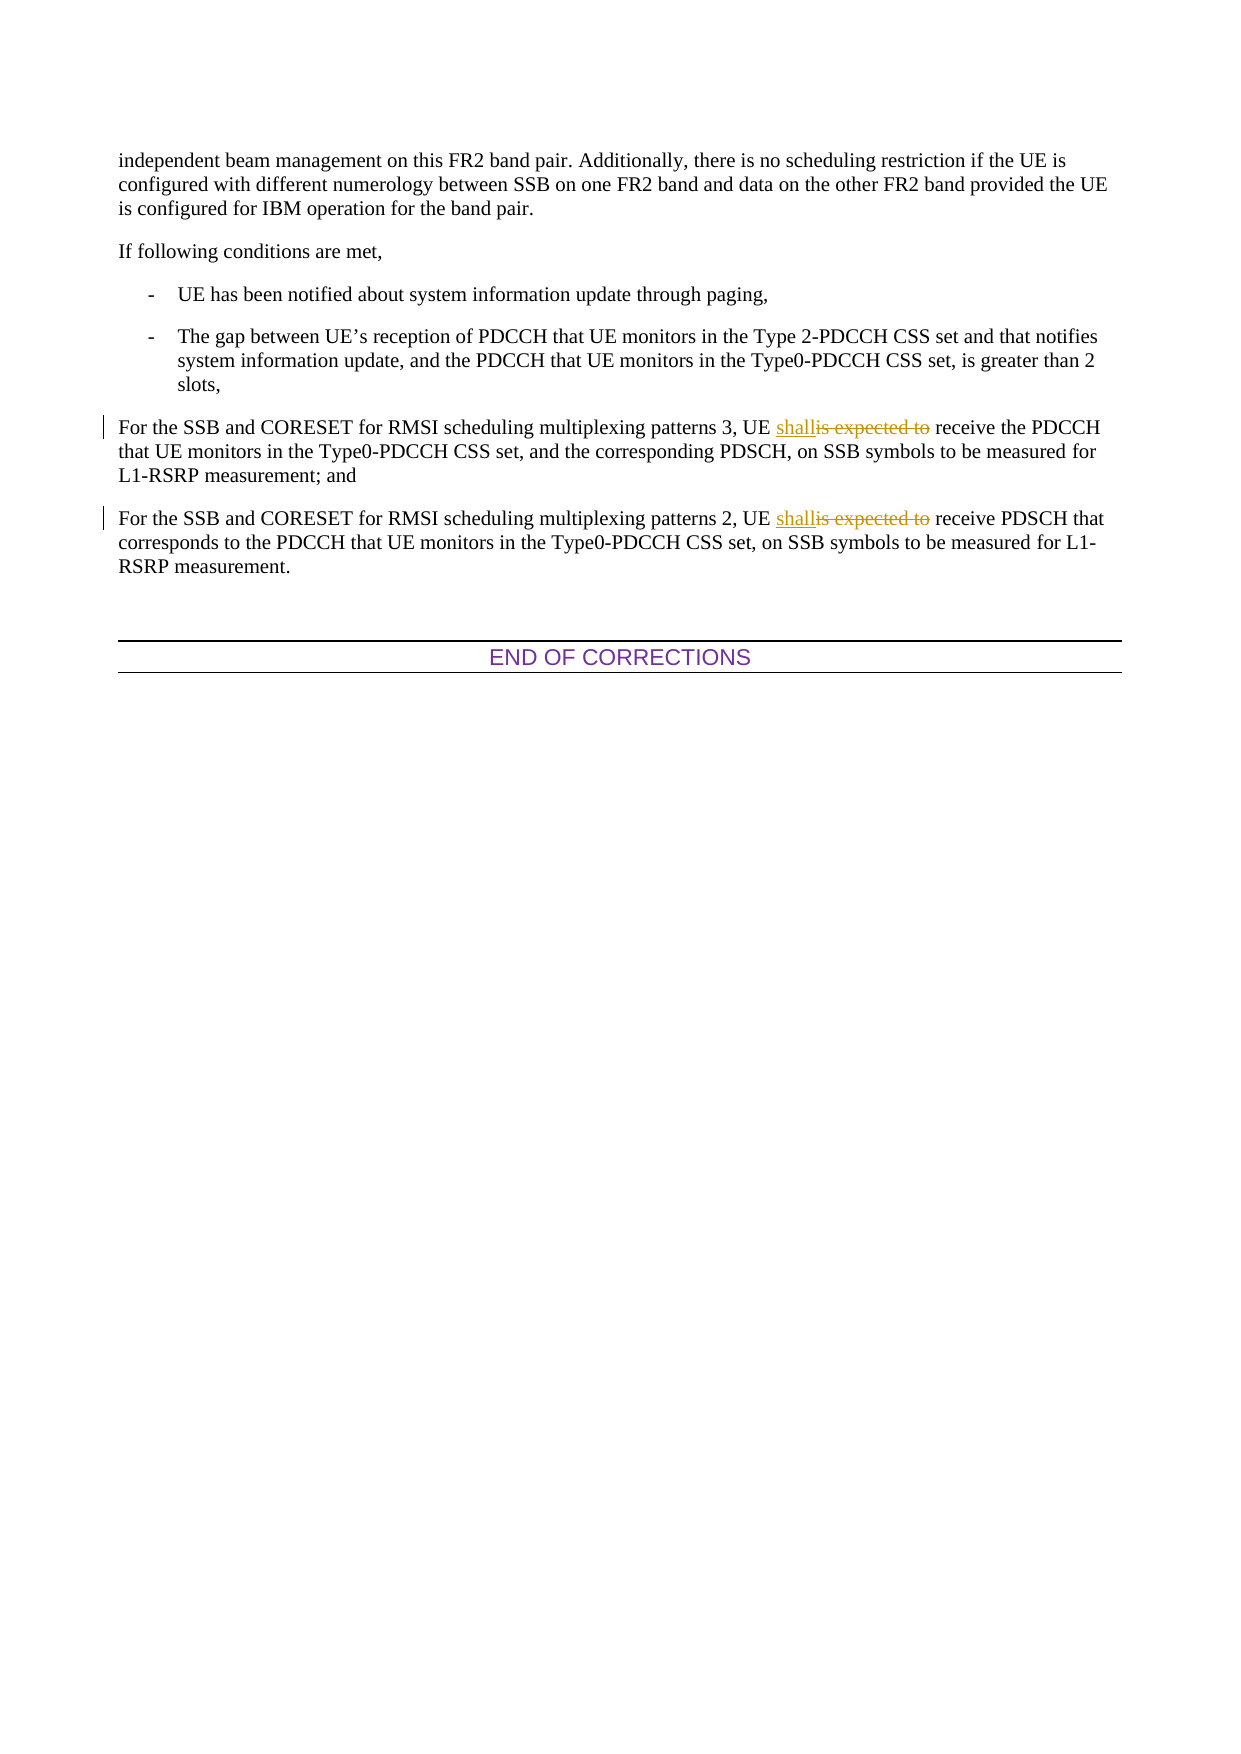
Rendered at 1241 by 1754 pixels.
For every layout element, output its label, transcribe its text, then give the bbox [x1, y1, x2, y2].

text END OF CORRECTIONS [118, 642, 1122, 672]
text - The gap between UE’s reception of PDCCH that UE monitors in the Type 2-PDCCH CSS set and that notifies system information update, and the PDCCH that UE monitors in the Type0-PDCCH CSS set, is greater than 2 slots, [148, 324, 1122, 396]
text For the SSB and CORESET for RMSI scheduling multiplexing patterns 3, UE receive the PDCCH that UE monitors in the Type0-PDCCH CSS set, and the corresponding PDSCH, on SSB symbols to be measured for L1-RSRP measurement; and [118, 415, 1122, 487]
text - UE has been notified about system information update through paging, [148, 281, 1122, 306]
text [118, 148, 1122, 220]
text If following conditions are met, [118, 239, 1122, 263]
text For the SSB and CORESET for RMSI scheduling multiplexing patterns 2, UE receive PDSCH that corresponds to the PDCCH that UE monitors in the Type0-PDCCH CSS set, on SSB symbols to be measured for L1-RSRP measurement. [118, 506, 1122, 578]
